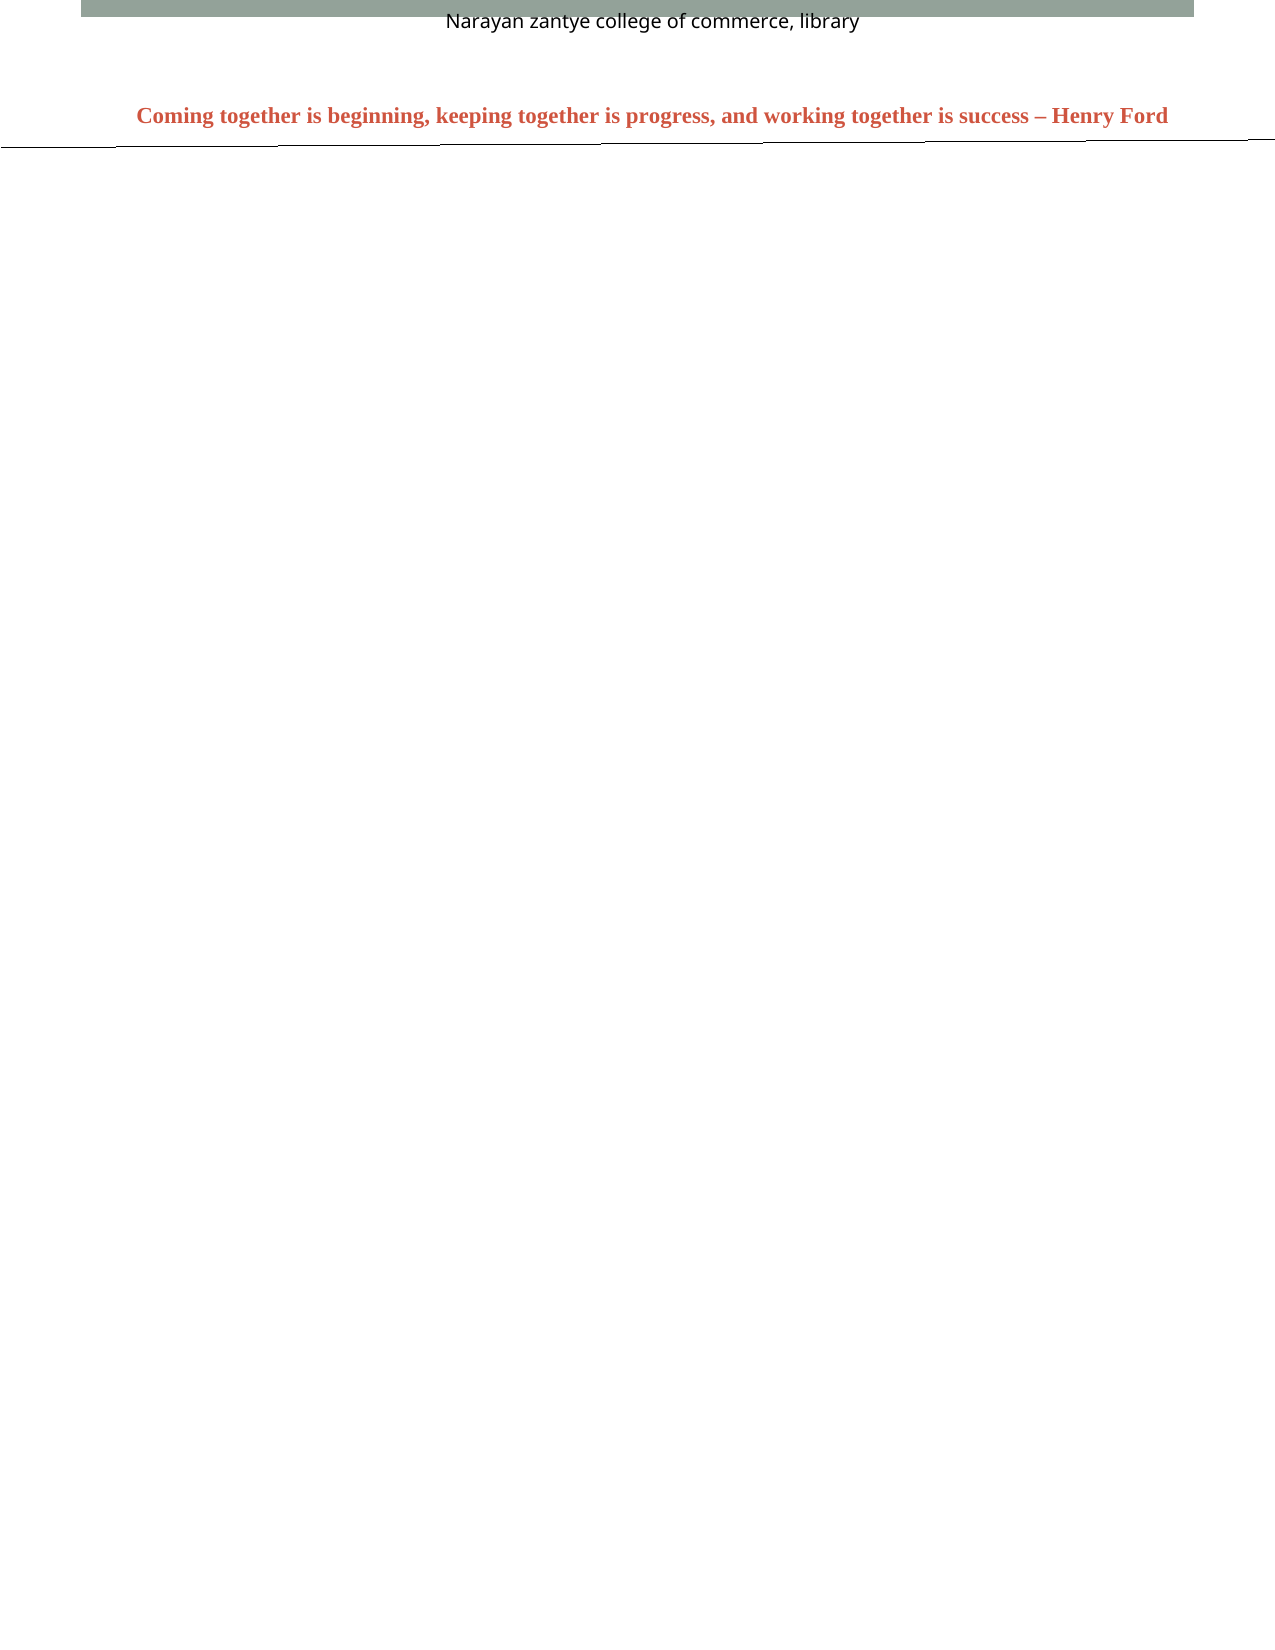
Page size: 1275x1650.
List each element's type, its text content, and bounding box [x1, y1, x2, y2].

text Coming together is beginning, keeping together is progress, and working together is success – Henry Ford [75, 102, 1200, 128]
